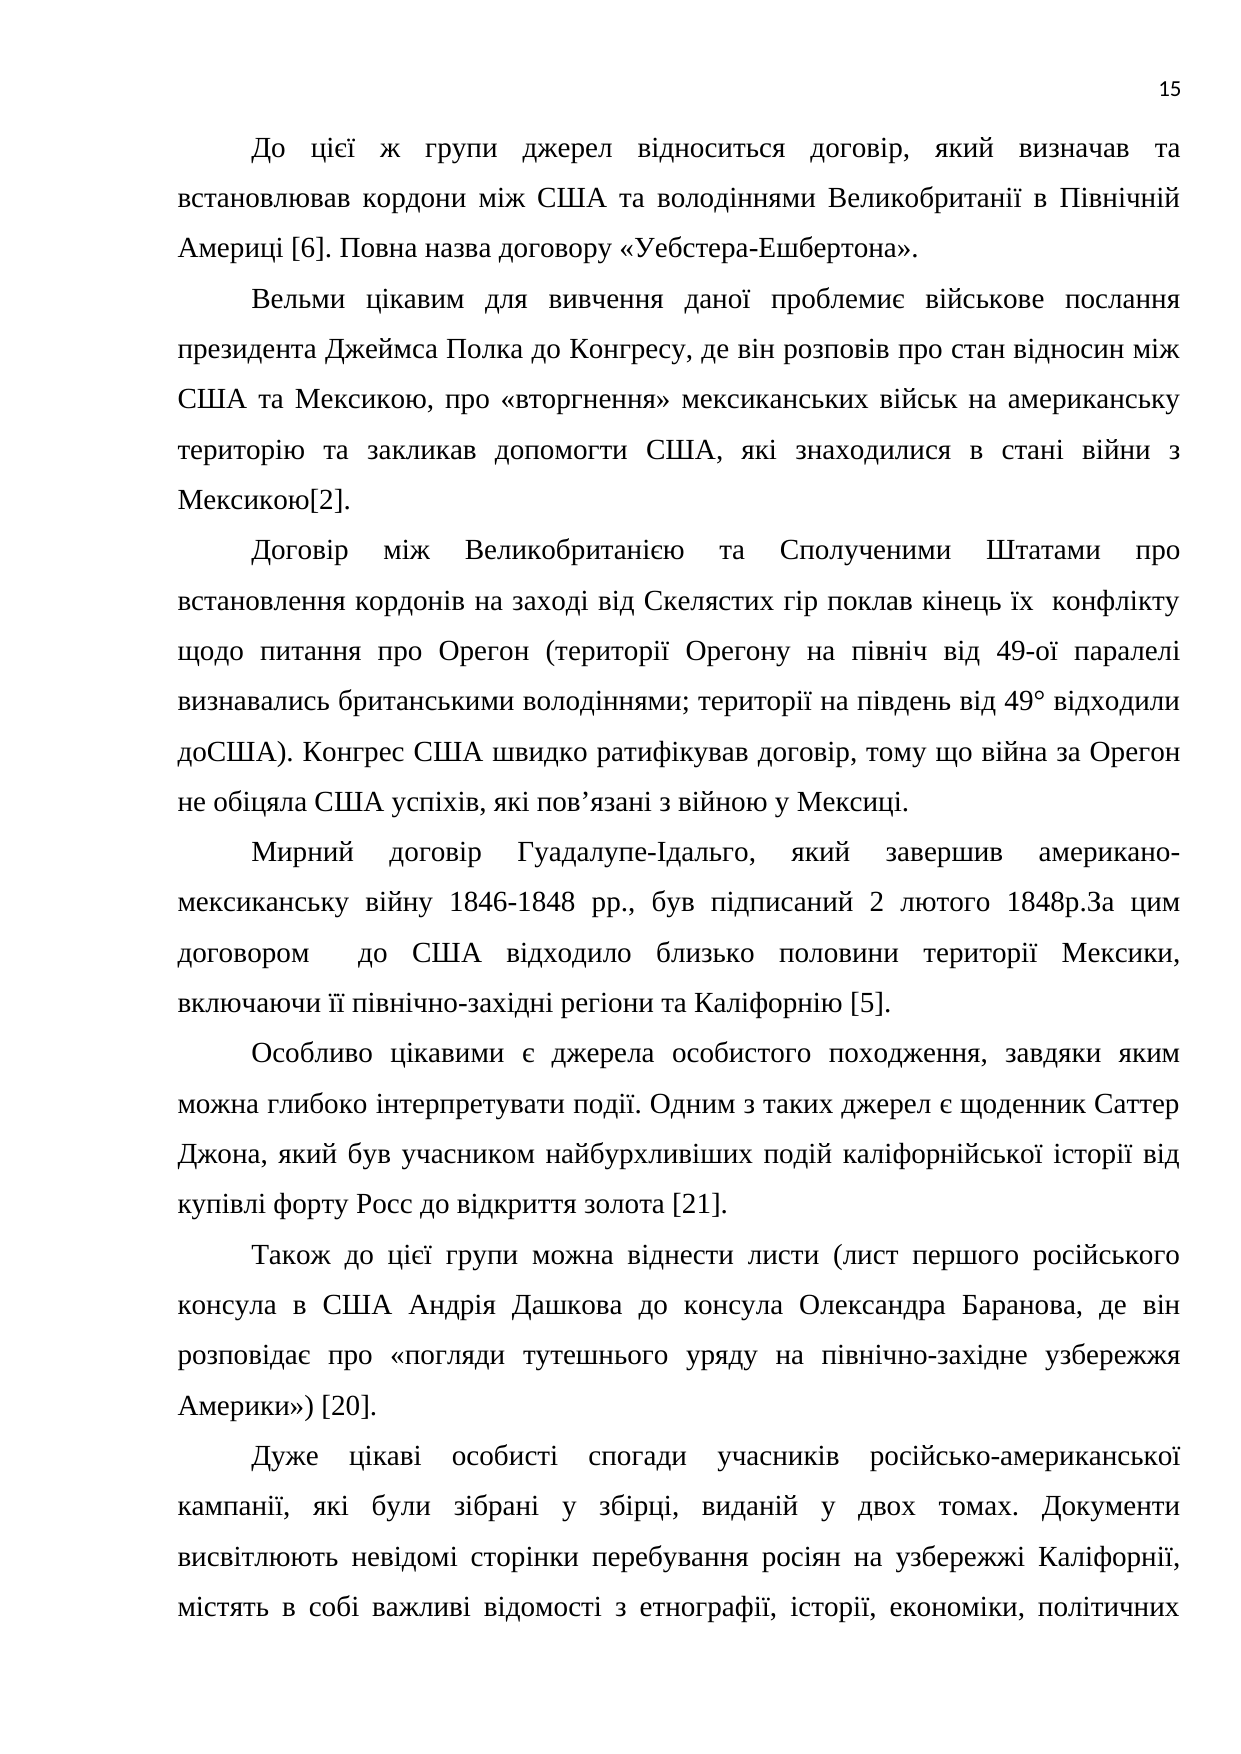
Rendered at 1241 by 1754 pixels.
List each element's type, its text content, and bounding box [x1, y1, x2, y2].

text Також до цієї групи можна віднести листи (лист першого російського консула в США Андрія Дашкова до консула Олександра Баранова, де він розповідає про «погляди тутешнього уряду на північно-західне узбережжя Америки») [20]. [177, 1237, 1181, 1421]
text До цієї ж групи джерел відноситься договір, який визначав та встановлював кордони між США та володіннями Великобританії в Північній Америці [6]. Повна назва договору «Уебстера-Ешбертона». [177, 130, 1181, 264]
text Договір між Великобританією та Сполученими Штатами про встановлення кордонів на заході від Скелястих гір поклав кінець їх конфлікту щодо питання про Орегон (території Орегону на північ від 49-ої паралелі визнавались британськими володіннями; території на південь від 49° відходили доСША). Конгрес США швидко ратифікував договір, тому що війна за Орегон не обіцяла США успіхів, які пов’язані з війною у Мексиці. [177, 532, 1181, 817]
text Особливо цікавими є джерела особистого походження, завдяки яким можна глибоко інтерпретувати події. Одним з таких джерел є щоденник Саттер Джона, який був учасником найбурхливіших подій каліфорнійської історії від купівлі форту Росс до відкриття золота [21]. [177, 1036, 1181, 1220]
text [177, 1438, 1181, 1622]
text Вельми цікавим для вивчення даної проблемиє військове послання президента Джеймса Полка до Конгресу, де він розповів про стан відносин між США та Мексикою, про «вторгнення» мексиканських військ на американську територію та закликав допомогти США, які знаходилися в стані війни з Мексикою[2]. [177, 281, 1181, 516]
text Мирний договір Гуадалупе-Ідальго, який завершив американо-мексиканську війну 1846-1848 рр., був підписаний 2 лютого 1848р.За цим договором до США відходило близько половини території Мексики, включаючи її північно-західні регіони та Каліфорнію [5]. [177, 834, 1181, 1019]
